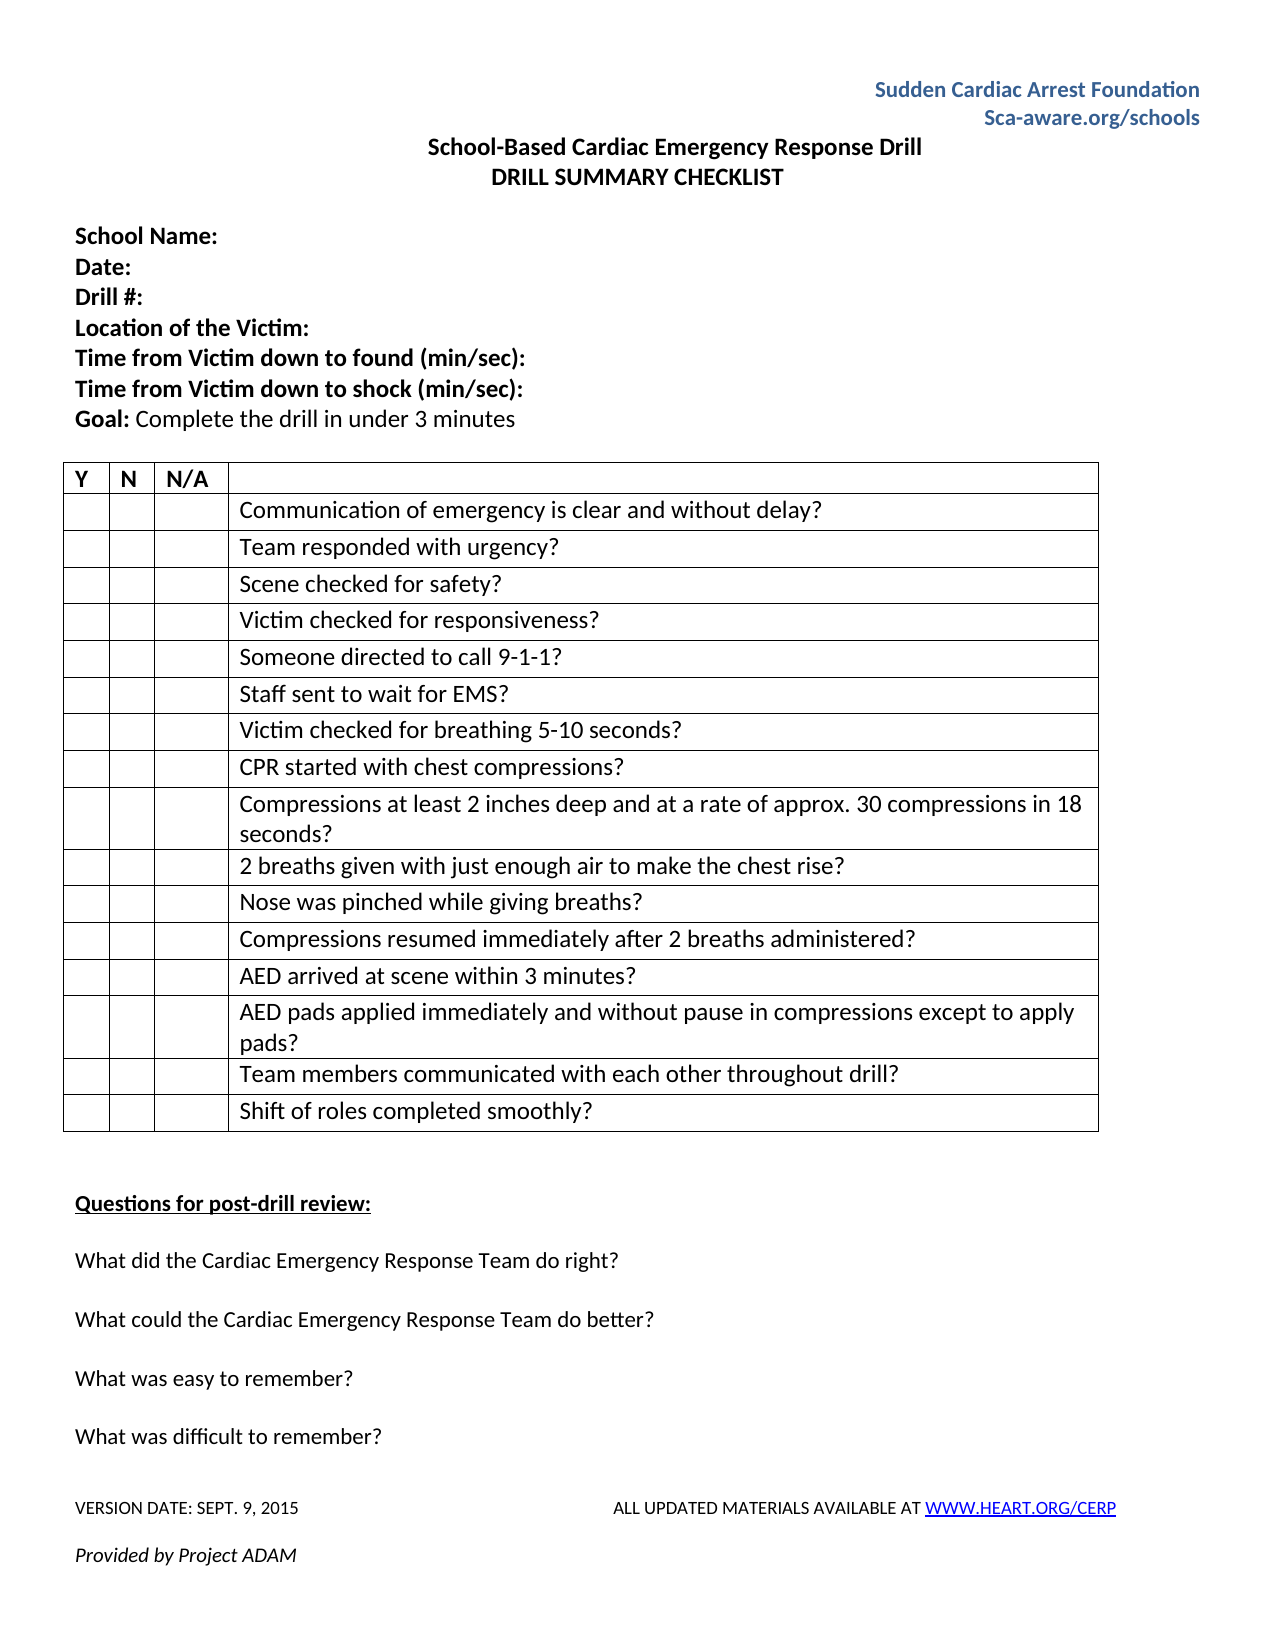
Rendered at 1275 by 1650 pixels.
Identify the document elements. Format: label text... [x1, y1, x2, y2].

table_cell [155, 1095, 228, 1131]
table_cell [155, 923, 228, 959]
table_cell [110, 678, 154, 713]
text What could the Cardiac Emergency Response Team do better? [75, 1303, 1200, 1334]
table_cell [64, 568, 109, 603]
table_cell [110, 714, 154, 750]
table_cell AED arrived at scene within 3 minutes? [229, 960, 1098, 995]
table_cell 2 breaths given with just enough air to make the chest rise? [229, 850, 1098, 885]
table_cell [110, 641, 154, 677]
table_cell CPR started with chest compressions? [229, 751, 1098, 787]
text Drill #: [0, 281, 1200, 312]
table_cell [64, 494, 109, 530]
table_header [229, 463, 1098, 493]
table_cell AED pads applied immediately and without pause in compressions except to apply pads? [229, 996, 1098, 1057]
text Date: [0, 251, 1200, 281]
table_cell Scene checked for safety? [229, 568, 1098, 603]
table_cell [64, 788, 109, 849]
table_cell [64, 678, 109, 713]
table_cell [155, 886, 228, 922]
table_cell [155, 960, 228, 995]
table_cell [110, 996, 154, 1057]
table_cell [110, 751, 154, 787]
table_cell Shift of roles completed smoothly? [229, 1095, 1098, 1131]
text Questions for post-drill review: [75, 1189, 1200, 1217]
table_cell [64, 1095, 109, 1131]
table_cell [110, 568, 154, 603]
table_cell [155, 714, 228, 750]
table_header N/A [155, 463, 228, 493]
table_cell Victim checked for responsiveness? [229, 604, 1098, 640]
table_cell [155, 494, 228, 530]
table_cell [64, 714, 109, 750]
table_cell [155, 751, 228, 787]
table_cell [155, 641, 228, 677]
text Time from Victim down to found (min/sec): [75, 342, 1200, 373]
table_cell Staff sent to wait for EMS? [229, 678, 1098, 713]
table_cell [155, 1059, 228, 1094]
table_cell [110, 1059, 154, 1094]
table_cell Nose was pinched while giving breaths? [229, 886, 1098, 922]
text What was difficult to remember? [75, 1420, 1200, 1451]
text What did the Cardiac Emergency Response Team do right? [75, 1245, 1200, 1275]
table_cell Someone directed to call 9-1-1? [229, 641, 1098, 677]
table_cell [155, 531, 228, 567]
text Goal: Complete the drill in under 3 minutes [75, 403, 1200, 434]
text School-Based Cardiac Emergency Response Drill [75, 131, 1200, 162]
text School Name: [0, 220, 1200, 251]
table_cell [155, 604, 228, 640]
table_cell [155, 850, 228, 885]
table_cell Communication of emergency is clear and without delay? [229, 494, 1098, 530]
table_cell [110, 531, 154, 567]
table_cell Compressions at least 2 inches deep and at a rate of approx. 30 compressions in 18 seconds? [229, 788, 1098, 849]
table_cell [64, 850, 109, 885]
text DRILL SUMMARY CHECKLIST [75, 162, 1200, 192]
table_cell Victim checked for breathing 5-10 seconds? [229, 714, 1098, 750]
table_cell [110, 494, 154, 530]
table_cell [64, 531, 109, 567]
table_header N [110, 463, 154, 493]
table_cell [64, 1059, 109, 1094]
table_cell [155, 678, 228, 713]
table_cell [64, 641, 109, 677]
text Location of the Victim: [75, 312, 1200, 342]
table_cell [64, 604, 109, 640]
table_cell Compressions resumed immediately after 2 breaths administered? [229, 923, 1098, 959]
table_cell [155, 996, 228, 1057]
table_cell [110, 788, 154, 849]
table_cell [110, 604, 154, 640]
table_cell [110, 1095, 154, 1131]
table_cell [110, 886, 154, 922]
table_cell Team responded with urgency? [229, 531, 1098, 567]
table_cell [110, 923, 154, 959]
table_cell [110, 960, 154, 995]
table_cell [110, 850, 154, 885]
text What was easy to remember? [75, 1362, 1200, 1392]
text Time from Victim down to shock (min/sec): [75, 373, 1200, 403]
table_cell [64, 751, 109, 787]
table_cell [155, 788, 228, 849]
table_cell [64, 960, 109, 995]
table_cell [64, 886, 109, 922]
table_cell [155, 568, 228, 603]
table_cell Team members communicated with each other throughout drill? [229, 1059, 1098, 1094]
table_cell [64, 923, 109, 959]
table_header Y [64, 463, 109, 493]
table_cell [64, 996, 109, 1057]
